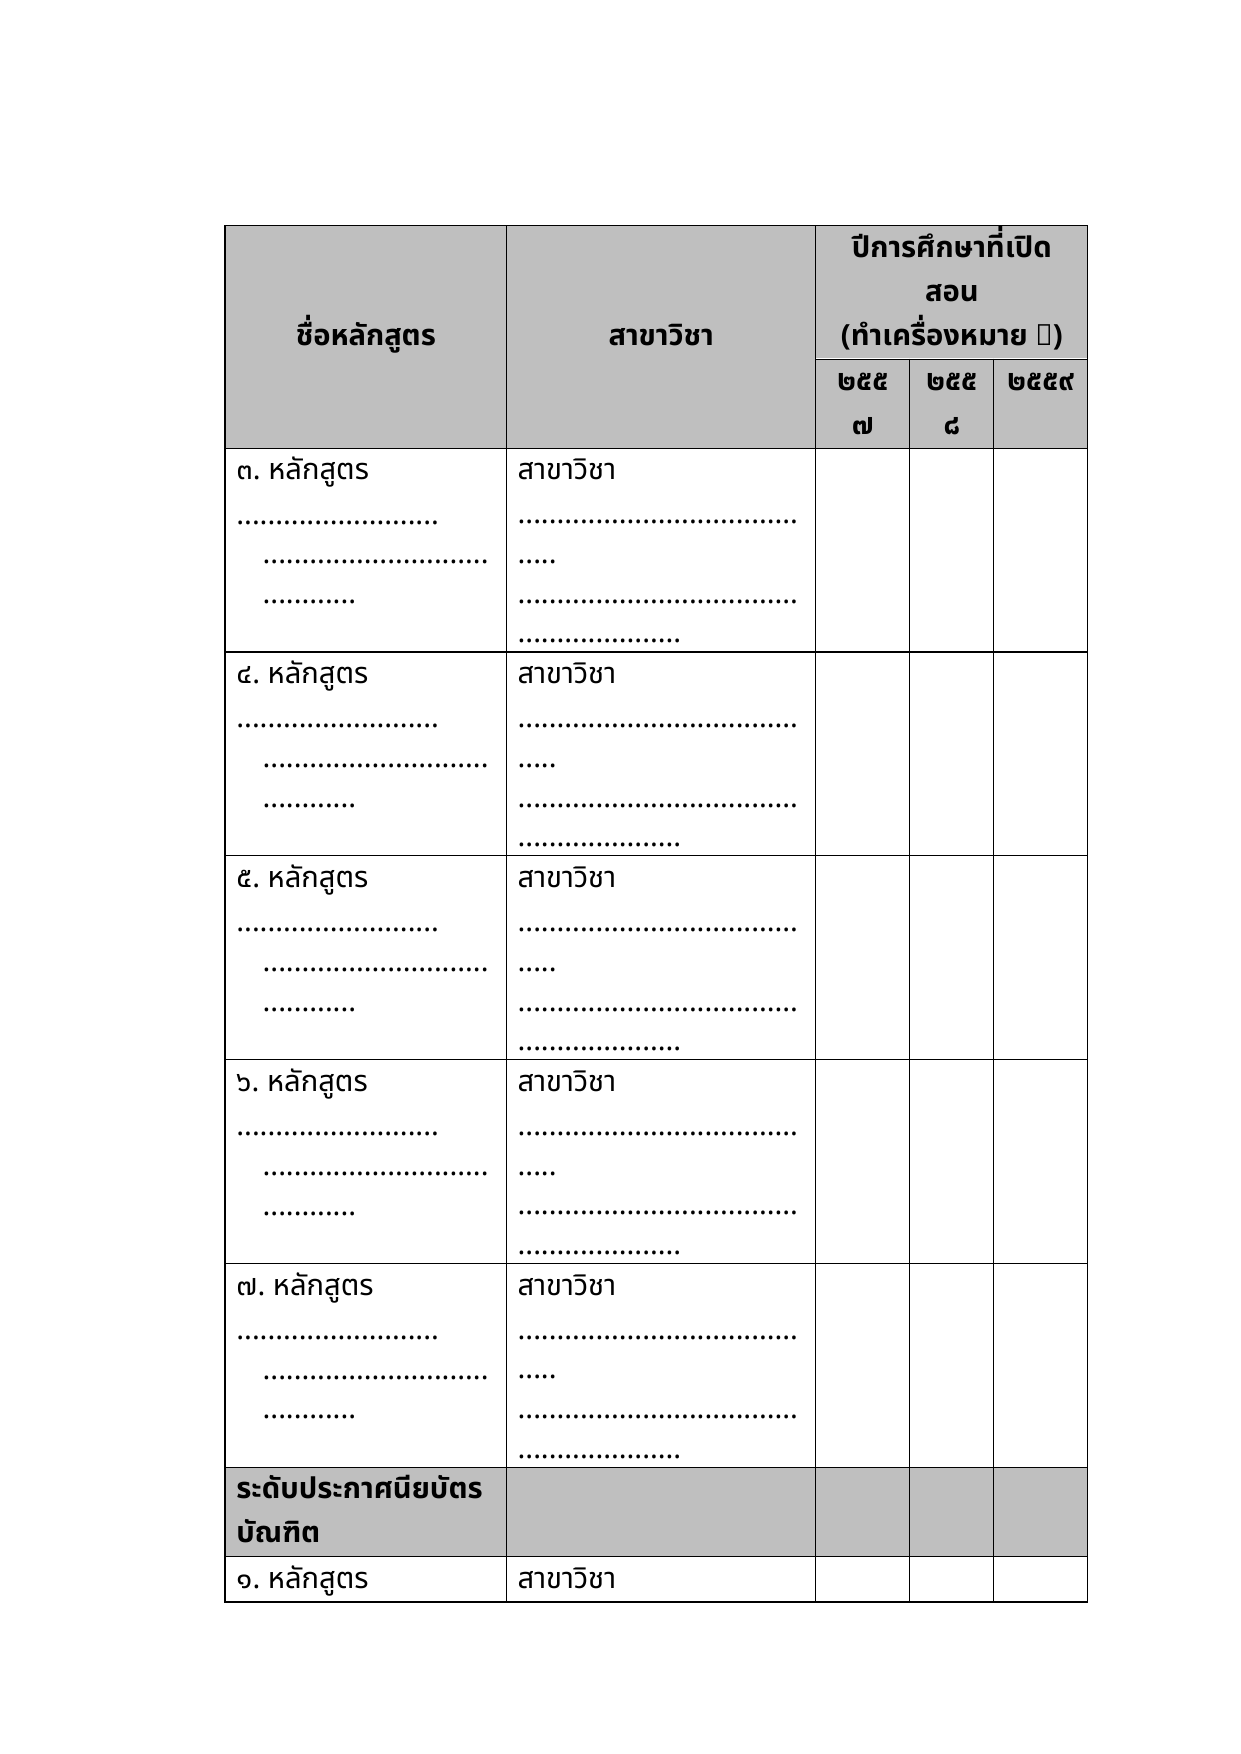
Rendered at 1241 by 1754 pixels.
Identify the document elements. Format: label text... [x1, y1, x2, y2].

table_cell สาขาวิชา ......................................... ......................................................... [507, 856, 815, 1059]
table_cell ๔. หลักสูตร .......................... ......................................... [226, 653, 506, 855]
table_cell [910, 1060, 993, 1263]
table_cell [994, 653, 1087, 855]
table_cell ๗. หลักสูตร .......................... ......................................... [226, 1264, 506, 1467]
table_header ปีการศึกษาที่เปิดสอน (ทำเครื่องหมาย ) [816, 226, 1087, 358]
table_cell สาขาวิชา ......................................... ......................................................... [507, 653, 815, 855]
table_cell ๒๕๕๗ [816, 360, 909, 448]
table_cell ระดับประกาศนียบัตรบัณฑิต [226, 1468, 506, 1556]
table_cell ๓. หลักสูตร .......................... ......................................... [226, 449, 506, 651]
table_cell ๒๕๕๙ [994, 360, 1087, 448]
table_cell สาขาวิชา ......................................... ......................................................... [507, 1060, 815, 1263]
table_cell ๒๕๕๘ [910, 360, 993, 448]
table_cell [994, 1060, 1087, 1263]
table_cell [994, 1557, 1087, 1601]
table_cell [816, 1468, 909, 1556]
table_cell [226, 1557, 506, 1601]
table_cell [994, 856, 1087, 1059]
table_cell [816, 856, 909, 1059]
table_cell [507, 1468, 815, 1556]
table_header ชื่อหลักสูตร [226, 226, 506, 448]
table_cell [910, 449, 993, 651]
table_cell [816, 1060, 909, 1263]
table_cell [507, 449, 815, 651]
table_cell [507, 1557, 815, 1601]
table_cell [816, 449, 909, 651]
table_cell [910, 856, 993, 1059]
table_cell ๕. หลักสูตร .......................... ......................................... [226, 856, 506, 1059]
table_cell [994, 1468, 1087, 1556]
table_cell [910, 653, 993, 855]
table_cell สาขาวิชา ......................................... ......................................................... [507, 1264, 815, 1467]
table_cell [994, 449, 1087, 651]
table_cell [816, 653, 909, 855]
table_cell [910, 1557, 993, 1601]
table_cell ๖. หลักสูตร .......................... ......................................... [226, 1060, 506, 1263]
table_cell [994, 1264, 1087, 1467]
table_cell [816, 1557, 909, 1601]
table_cell [816, 1264, 909, 1467]
table_cell [910, 1468, 993, 1556]
table_header สาขาวิชา [507, 226, 815, 448]
table_cell [910, 1264, 993, 1467]
